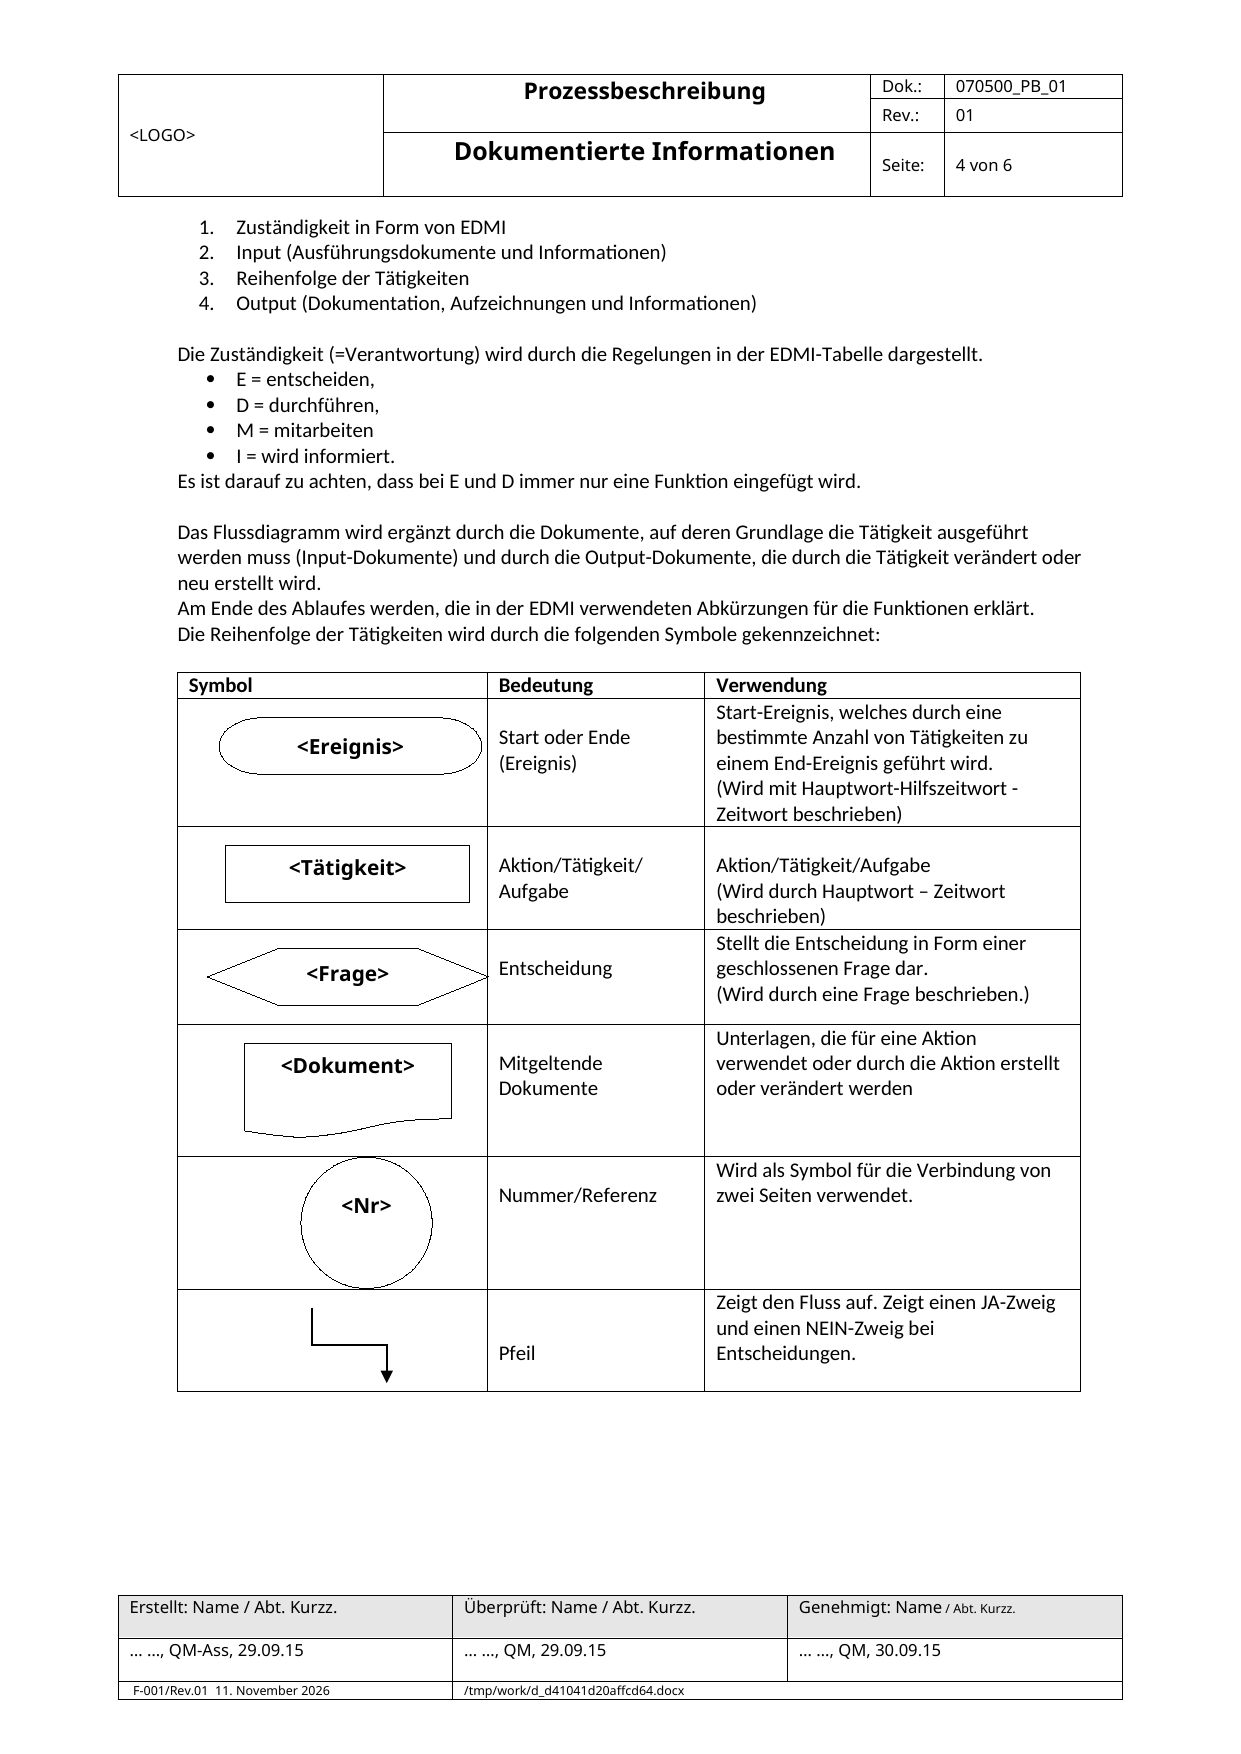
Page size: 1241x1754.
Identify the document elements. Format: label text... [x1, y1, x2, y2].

table_cell Start oder Ende (Ereignis) [488, 699, 704, 826]
text Am Ende des Ablaufes werden, die in der EDMI verwendeten Abkürzungen für die Funktionen erklärt. [177, 595, 1093, 621]
table_cell [178, 1290, 487, 1391]
list M = mitarbeiten [207, 417, 1093, 443]
table_header Verwendung [705, 673, 1080, 698]
table_cell [178, 827, 487, 929]
list Output (Dokumentation, Aufzeichnungen und Informationen) [199, 290, 1093, 316]
table_cell [178, 930, 487, 1024]
table_cell Mitgeltende Dokumente [488, 1025, 704, 1156]
table_cell Aktion/Tätigkeit/Aufgabe (Wird durch Hauptwort – Zeitwort beschrieben) [705, 827, 1080, 929]
list Input (Ausführungsdokumente und Informationen) [199, 239, 1093, 265]
list I = wird informiert. [207, 443, 1093, 468]
text Die Reihenfolge der Tätigkeiten wird durch die folgenden Symbole gekennzeichnet: [177, 621, 1093, 646]
table_cell Unterlagen, die für eine Aktion verwendet oder durch die Aktion erstellt oder verändert werden [705, 1025, 1080, 1156]
list Reihenfolge der Tätigkeiten [199, 265, 1093, 290]
table_cell Pfeil [488, 1290, 704, 1391]
table_cell Aktion/Tätigkeit/ Aufgabe [488, 827, 704, 929]
text Das Flussdiagramm wird ergänzt durch die Dokumente, auf deren Grundlage die Tätigkeit ausgeführt werden muss (Input-Dokumente) und durch die Output-Dokumente, die durch die Tätigkeit verändert oder neu erstellt wird. [177, 519, 1093, 595]
table_cell Start-Ereignis, welches durch eine bestimmte Anzahl von Tätigkeiten zu einem End-Ereignis geführt wird. (Wird mit Hauptwort-Hilfszeitwort -Zeitwort beschrieben) [705, 699, 1080, 826]
text Es ist darauf zu achten, dass bei E und D immer nur eine Funktion eingefügt wird. [177, 468, 1093, 494]
table_cell Nummer/Referenz [488, 1157, 704, 1288]
list E = entscheiden, [207, 367, 1093, 392]
table_cell Wird als Symbol für die Verbindung von zwei Seiten verwendet. [705, 1157, 1080, 1288]
table_header Symbol [178, 673, 487, 698]
table_header Bedeutung [488, 673, 704, 698]
table_cell [178, 699, 487, 826]
table_cell Zeigt den Fluss auf. Zeigt einen JA-Zweig und einen NEIN-Zweig bei Entscheidungen. [705, 1290, 1080, 1391]
table_cell Entscheidung [488, 930, 704, 1024]
list D = durchführen, [207, 392, 1093, 417]
table_cell [178, 1157, 487, 1288]
table_cell [178, 1025, 487, 1156]
table_cell Stellt die Entscheidung in Form einer geschlossenen Frage dar. (Wird durch eine Frage beschrieben.) [705, 930, 1080, 1024]
text Die Zuständigkeit (=Verantwortung) wird durch die Regelungen in der EDMI-Tabelle dargestellt. [177, 341, 1093, 367]
list Zuständigkeit in Form von EDMI [199, 214, 1093, 239]
